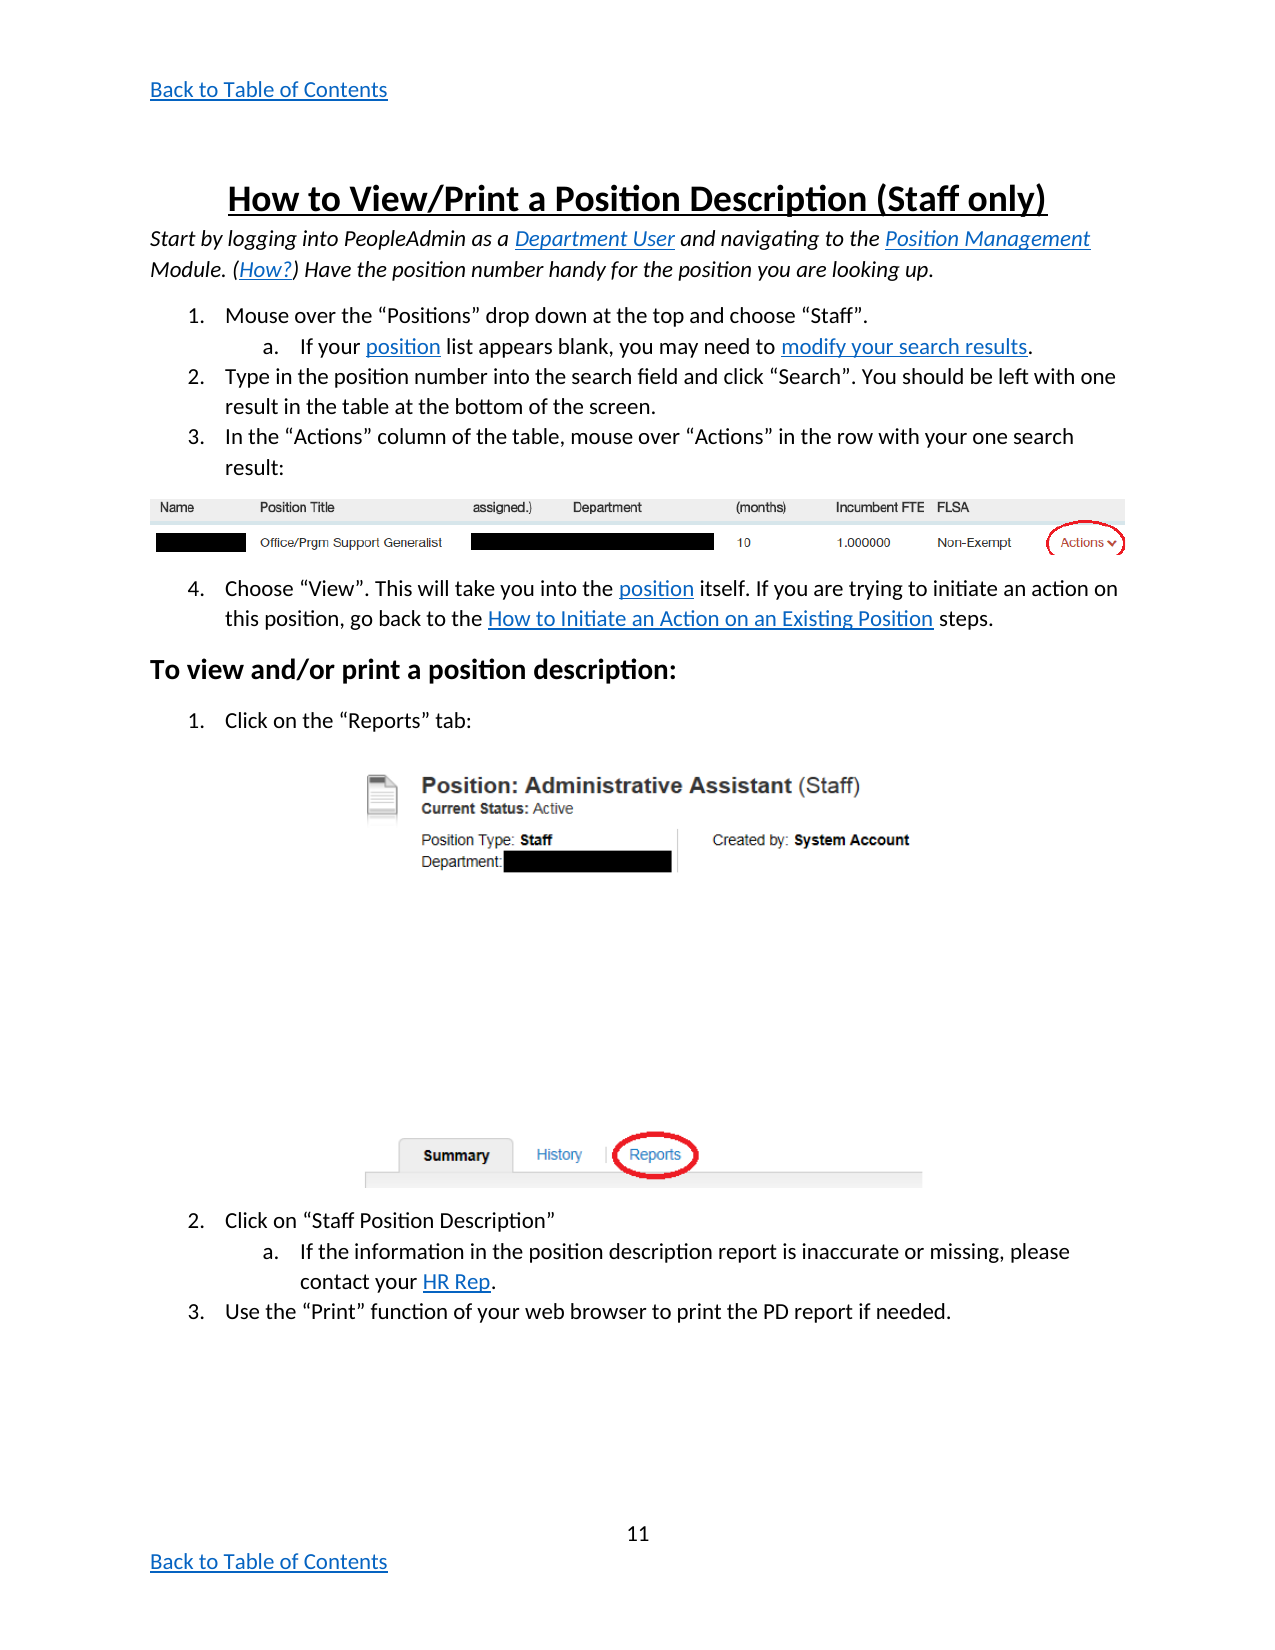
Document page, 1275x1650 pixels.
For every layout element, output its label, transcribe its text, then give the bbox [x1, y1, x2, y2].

text To view and/or print a position description: [150, 651, 1125, 687]
list If your position list appears blank, you may need to modify your search results. [262, 332, 1125, 360]
list Use the “Print” function of your web browser to print the PD report if needed. [187, 1297, 1125, 1325]
list If the information in the position description report is inaccurate or missing, please contact your HR Rep. [262, 1237, 1125, 1295]
picture [352, 752, 923, 1188]
list Type in the position number into the search field and click “Search”. You should be left with one result in the table at the bottom of the screen. [187, 362, 1125, 420]
list Choose “View”. This will take you into the position itself. If you are trying to initiate an action on this position, go back to the How to Initiate an Action on an Existing Position steps. [187, 574, 1125, 632]
picture [150, 499, 1125, 555]
list In the “Actions” column of the table, mouse over “Actions” in the row with your one search result: [187, 422, 1125, 481]
list Click on “Staff Position Description” [187, 1207, 1125, 1234]
list Mouse over the “Positions” drop down at the top and choose “Staff”. [187, 302, 1125, 329]
text Start by logging into PeopleAdmin as a Department User and navigating to the Position Management Module. (How?) Have the position number handy for the position you are looking up. [150, 224, 1125, 283]
subtitle How to View/Print a Position Description (Staff only) [150, 175, 1125, 221]
list Click on the “Reports” tab: [187, 706, 1125, 734]
